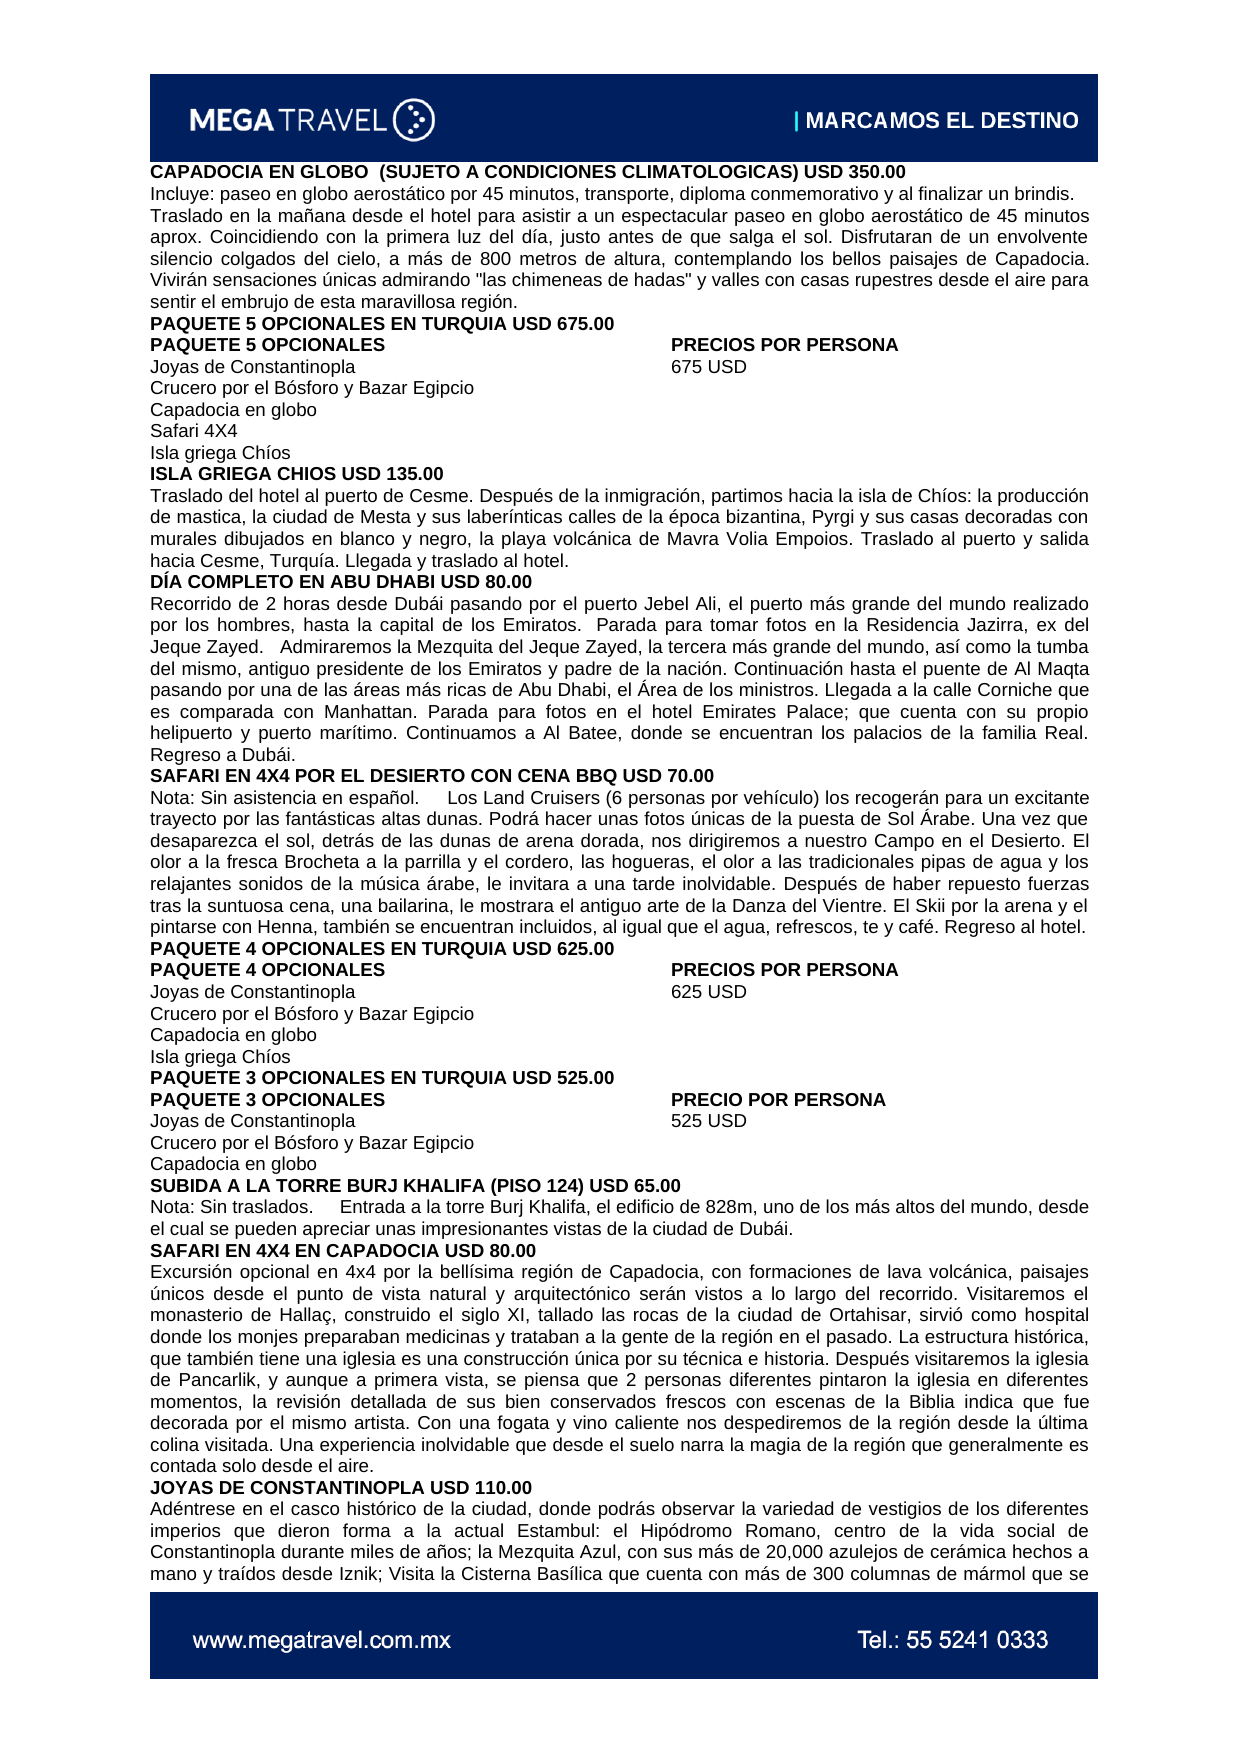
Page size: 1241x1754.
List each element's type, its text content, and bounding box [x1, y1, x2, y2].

text CAPADOCIA EN GLOBO (SUJETO A CONDICIONES CLIMATOLOGICAS) USD 350.00 [150, 161, 1090, 183]
table_cell Isla griega Chíos [139, 1045, 1180, 1067]
table_header PRECIOS POR PERSONA [660, 334, 1180, 355]
table_header PAQUETE 5 OPCIONALES [139, 334, 659, 355]
text SUBIDA A LA TORRE BURJ KHALIFA (PISO 124) USD 65.00 [150, 1175, 1090, 1196]
table_cell Capadocia en globo [139, 1024, 1180, 1045]
picture [150, 1592, 1098, 1679]
table_cell Joyas de Constantinopla [139, 1110, 659, 1132]
table_cell Capadocia en globo [139, 399, 1180, 420]
table_header PRECIO POR PERSONA [660, 1089, 1180, 1110]
table_cell Crucero por el Bósforo y Bazar Egipcio [139, 1132, 1180, 1153]
text PAQUETE 4 OPCIONALES EN TURQUIA USD 625.00 [150, 938, 1090, 959]
text Excursión opcional en 4x4 por la bellísima región de Capadocia, con formaciones de lava volcánica, paisajes únicos desde el punto de vista natural y arquitectónico serán vistos a lo largo del recorrido. Visitaremos el monasterio de Hallaç, construido el siglo XI, tallado las rocas de la ciudad de Ortahisar, sirvió como hospital donde los monjes preparaban medicinas y trataban a la gente de la región en el pasado. La estructura histórica, que también tiene una iglesia es una construcción única por su técnica e historia. Después visitaremos la iglesia de Pancarlik, y aunque a primera vista, se piensa que 2 personas diferentes pintaron la iglesia en diferentes momentos, la revisión detallada de sus bien conservados frescos con escenas de la Biblia indica que fue decorada por el mismo artista. Con una fogata y vino caliente nos despediremos de la región desde la última colina visitada. Una experiencia inolvidable que desde el suelo narra la magia de la región que generalmente es contada solo desde el aire. [150, 1261, 1090, 1477]
text ISLA GRIEGA CHIOS USD 135.00 [150, 463, 1090, 485]
table_header PAQUETE 4 OPCIONALES [139, 959, 659, 981]
table_cell Safari 4X4 [139, 420, 1180, 442]
table_cell Capadocia en globo [139, 1153, 1180, 1175]
table_cell 625 USD [660, 981, 1180, 1002]
table_cell Joyas de Constantinopla [139, 981, 659, 1002]
table_cell Crucero por el Bósforo y Bazar Egipcio [139, 1002, 1180, 1024]
text JOYAS DE CONSTANTINOPLA USD 110.00 [150, 1477, 1090, 1498]
text PAQUETE 3 OPCIONALES EN TURQUIA USD 525.00 [150, 1067, 1090, 1088]
text Nota: Sin asistencia en español. Los Land Cruisers (6 personas por vehículo) los recogerán para un excitante trayecto por las fantásticas altas dunas. Podrá hacer unas fotos únicas de la puesta de Sol Árabe. Una vez que desaparezca el sol, detrás de las dunas de arena dorada, nos dirigiremos a nuestro Campo en el Desierto. El olor a la fresca Brocheta a la parrilla y el cordero, las hogueras, el olor a las tradicionales pipas de agua y los relajantes sonidos de la música árabe, le invitara a una tarde inolvidable. Después de haber repuesto fuerzas tras la suntuosa cena, una bailarina, le mostrara el antiguo arte de la Danza del Vientre. El Skii por la arena y el pintarse con Henna, también se encuentran incluidos, al igual que el agua, refrescos, te y café. Regreso al hotel. [150, 787, 1090, 938]
table_header PRECIOS POR PERSONA [660, 959, 1180, 981]
text Incluye: paseo en globo aerostático por 45 minutos, transporte, diploma conmemorativo y al finalizar un brindis. Traslado en la mañana desde el hotel para asistir a un espectacular paseo en globo aerostático de 45 minutos aprox. Coincidiendo con la primera luz del día, justo antes de que salga el sol. Disfrutaran de un envolvente silencio colgados del cielo, a más de 800 metros de altura, contemplando los bellos paisajes de Capadocia. Vivirán sensaciones únicas admirando "las chimeneas de hadas" y valles con casas rupestres desde el aire para sentir el embrujo de esta maravillosa región. [150, 183, 1090, 312]
table_cell 525 USD [660, 1110, 1180, 1132]
table_cell Joyas de Constantinopla [139, 355, 659, 377]
table_cell Crucero por el Bósforo y Bazar Egipcio [139, 377, 1180, 398]
table_cell 675 USD [660, 355, 1180, 377]
text DÍA COMPLETO EN ABU DHABI USD 80.00 [150, 571, 1090, 593]
text Nota: Sin traslados. Entrada a la torre Burj Khalifa, el edificio de 828m, uno de los más altos del mundo, desde el cual se pueden apreciar unas impresionantes vistas de la ciudad de Dubái. [150, 1196, 1090, 1239]
text Traslado del hotel al puerto de Cesme. Después de la inmigración, partimos hacia la isla de Chíos: la producción de mastica, la ciudad de Mesta y sus laberínticas calles de la época bizantina, Pyrgi y sus casas decoradas con murales dibujados en blanco y negro, la playa volcánica de Mavra Volia Empoios. Traslado al puerto y salida hacia Cesme, Turquía. Llegada y traslado al hotel. [150, 485, 1090, 571]
text SAFARI EN 4X4 POR EL DESIERTO CON CENA BBQ USD 70.00 [150, 765, 1090, 787]
text PAQUETE 5 OPCIONALES EN TURQUIA USD 675.00 [150, 312, 1090, 334]
table_header PAQUETE 3 OPCIONALES [139, 1089, 659, 1110]
table_cell Isla griega Chíos [139, 442, 1180, 463]
text SAFARI EN 4X4 EN CAPADOCIA USD 80.00 [150, 1239, 1090, 1261]
picture [150, 74, 1098, 162]
text Recorrido de 2 horas desde Dubái pasando por el puerto Jebel Ali, el puerto más grande del mundo realizado por los hombres, hasta la capital de los Emiratos. Parada para tomar fotos en la Residencia Jazirra, ex del Jeque Zayed. Admiraremos la Mezquita del Jeque Zayed, la tercera más grande del mundo, así como la tumba del mismo, antiguo presidente de los Emiratos y padre de la nación. Continuación hasta el puente de Al Maqta pasando por una de las áreas más ricas de Abu Dhabi, el Área de los ministros. Llegada a la calle Corniche que es comparada con Manhattan. Parada para fotos en el hotel Emirates Palace; que cuenta con su propio helipuerto y puerto marítimo. Continuamos a Al Batee, donde se encuentran los palacios de la familia Real. Regreso a Dubái. [150, 593, 1090, 765]
